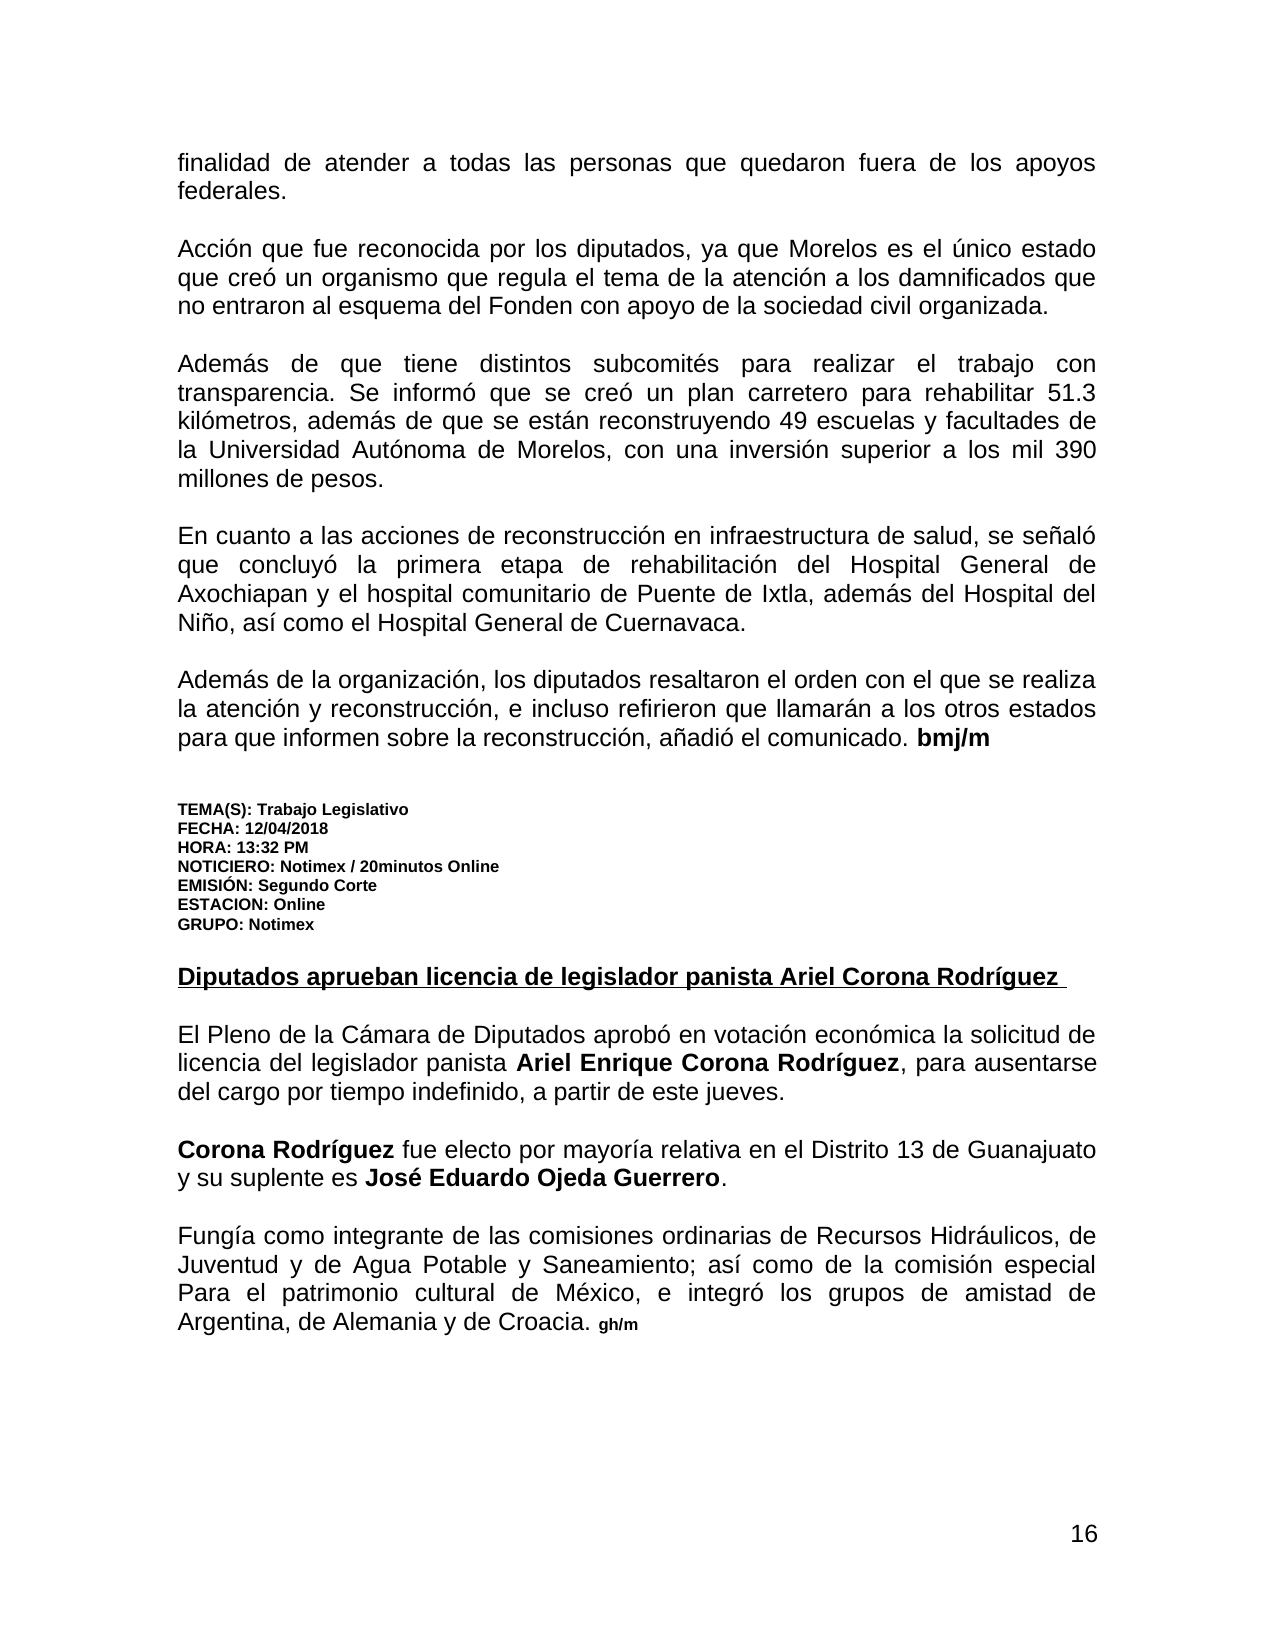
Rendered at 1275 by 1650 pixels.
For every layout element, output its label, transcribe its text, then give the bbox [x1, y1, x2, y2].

text Corona Rodríguez fue electo por mayoría relativa en el Distrito 13 de Guanajuato y su suplente es José Eduardo Ojeda Guerrero. [177, 1135, 1098, 1192]
text EMISIÓN: Segundo Corte [177, 876, 1098, 895]
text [177, 148, 1098, 205]
text El Pleno de la Cámara de Diputados aprobó en votación económica la solicitud de licencia del legislador panista Ariel Enrique Corona Rodríguez, para ausentarse del cargo por tiempo indefinido, a partir de este jueves. [177, 1020, 1098, 1106]
text FECHA: 12/04/2018 [177, 818, 1098, 838]
text Además de la organización, los diputados resaltaron el orden con el que se realiza la atención y reconstrucción, e incluso refirieron que llamarán a los otros estados para que informen sobre la reconstrucción, añadió el comunicado. bmj/m [177, 665, 1098, 751]
text Diputados aprueban licencia de legislador panista Ariel Corona Rodríguez [177, 962, 1098, 991]
text Fungía como integrante de las comisiones ordinarias de Recursos Hidráulicos, de Juventud y de Agua Potable y Saneamiento; así como de la comisión especial Para el patrimonio cultural de México, e integró los grupos de amistad de Argentina, de Alemania y de Croacia. gh/m [177, 1221, 1098, 1336]
text HORA: 13:32 PM [177, 838, 1098, 857]
text En cuanto a las acciones de reconstrucción en infraestructura de salud, se señaló que concluyó la primera etapa de rehabilitación del Hospital General de Axochiapan y el hospital comunitario de Puente de Ixtla, además del Hospital del Niño, así como el Hospital General de Cuernavaca. [177, 521, 1098, 636]
text ESTACION: Online [177, 895, 1098, 914]
text GRUPO: Notimex [177, 914, 1098, 933]
text Acción que fue reconocida por los diputados, ya que Morelos es el único estado que creó un organismo que regula el tema de la atención a los damnificados que no entraron al esquema del Fonden con apoyo de la sociedad civil organizada. [177, 234, 1098, 320]
text TEMA(S): Trabajo Legislativo [177, 799, 1098, 818]
text Además de que tiene distintos subcomités para realizar el trabajo con transparencia. Se informó que se creó un plan carretero para rehabilitar 51.3 kilómetros, además de que se están reconstruyendo 49 escuelas y facultades de la Universidad Autónoma de Morelos, con una inversión superior a los mil 390 millones de pesos. [177, 349, 1098, 493]
text NOTICIERO: Notimex / 20minutos Online [177, 857, 1098, 876]
